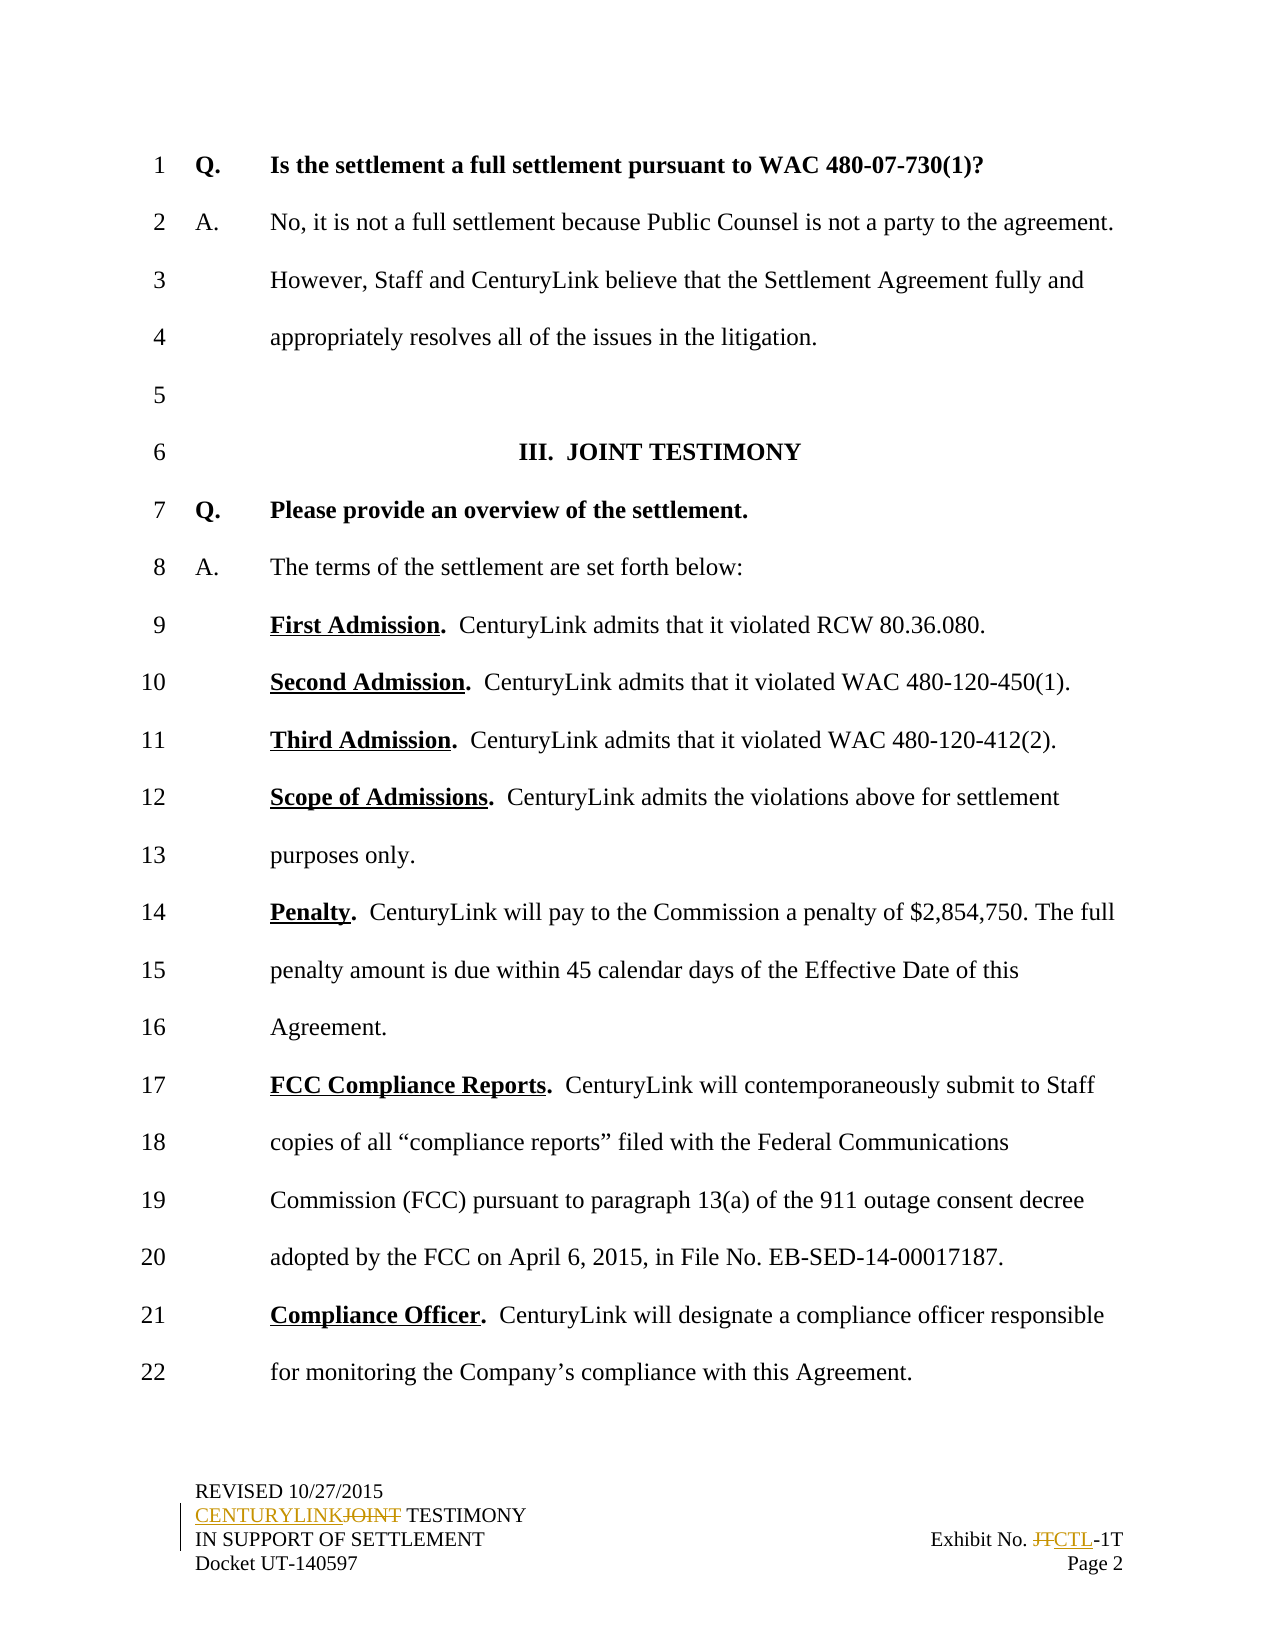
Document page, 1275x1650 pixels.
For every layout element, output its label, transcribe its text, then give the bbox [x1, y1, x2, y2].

text Scope of Admissions. CenturyLink admits the violations above for settlement purposes only. [195, 782, 1125, 869]
text First Admission. CenturyLink admits that it violated RCW 80.36.080. [195, 610, 1125, 639]
text Third Admission. CenturyLink admits that it violated WAC 480-120-412(2). [195, 725, 1125, 754]
text Q. Is the settlement a full settlement pursuant to WAC 480-07-730(1)? [195, 150, 1125, 179]
text Compliance Officer. CenturyLink will designate a compliance officer responsible for monitoring the Company’s compliance with this Agreement. [195, 1300, 1125, 1386]
text Penalty. CenturyLink will pay to the Commission a penalty of $2,854,750. The full penalty amount is due within 45 calendar days of the Effective Date of this Agreement. [195, 897, 1125, 1041]
text A. The terms of the settlement are set forth below: [195, 552, 1125, 581]
text A. No, it is not a full settlement because Public Counsel is not a party to the agreement. However, Staff and CenturyLink believe that the Settlement Agreement fully and appropriately resolves all of the issues in the litigation. [195, 207, 1125, 351]
text Second Admission. CenturyLink admits that it violated WAC 480-120-450(1). [195, 667, 1125, 696]
text III. JOINT testimony [195, 437, 1125, 466]
text FCC Compliance Reports. CenturyLink will contemporaneously submit to Staff copies of all “compliance reports” filed with the Federal Communications Commission (FCC) pursuant to paragraph 13(a) of the 911 outage consent decree adopted by the FCC on April 6, 2015, in File No. EB-SED-14-00017187. [195, 1070, 1125, 1271]
text Q. Please provide an overview of the settlement. [195, 495, 1125, 524]
